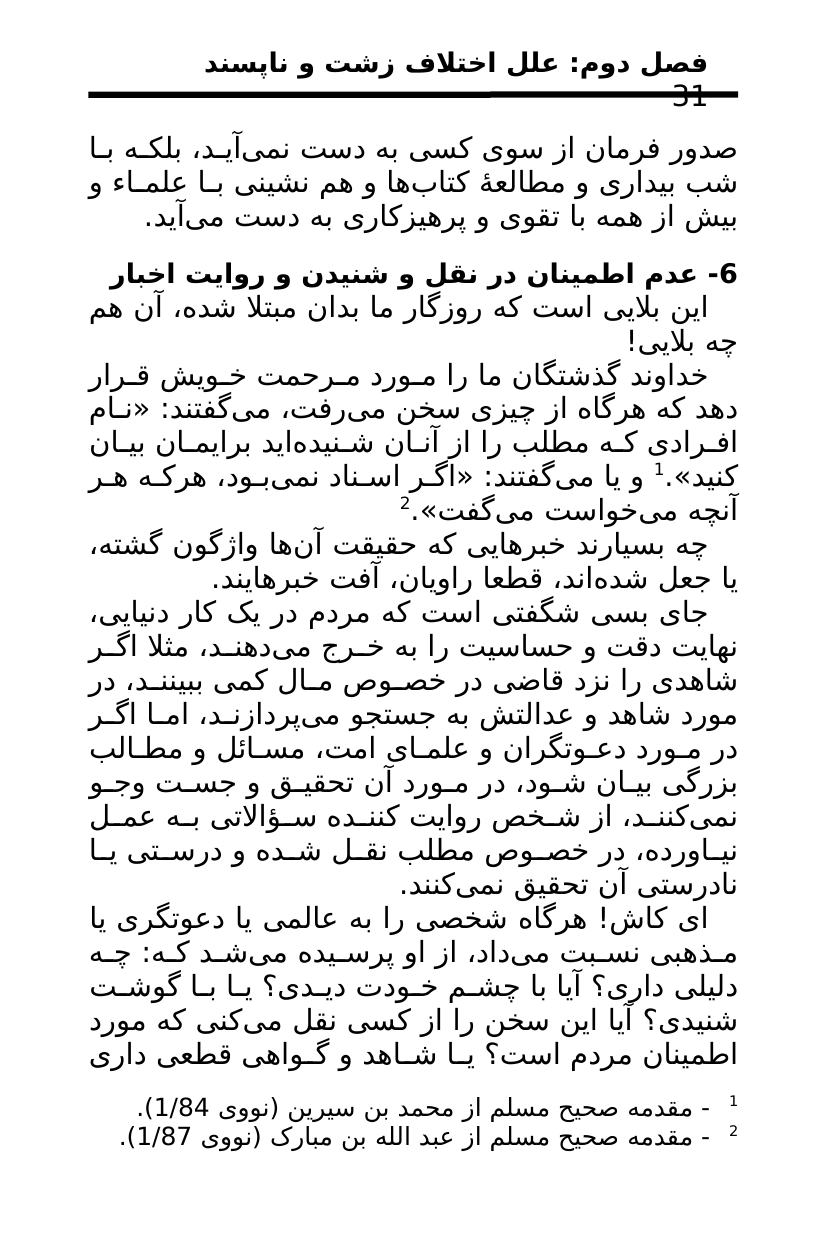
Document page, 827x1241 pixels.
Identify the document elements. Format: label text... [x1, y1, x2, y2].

text جای بسی شگفتی است که مردم در یک کار دنیایی، نهایت دقت و حساسیت را به خرج می‌دهند، مثلا اگر شاهدی را نزد قاضی در خصوص مال کمی ببینند، در مورد شاهد و عدالتش به جستجو می‌پردازند، اما اگر در مورد دعوتگران و علمای امت، مسائل و مطالب بزرگی بیان شود، در مورد آن تحقیق و جست وجو نمی‌کنند، از شخص روایت کننده سؤالاتی به عمل نیاورده، در خصوص مطلب نقل شده و درستی یا نادرستی آن تحقیق نمی‌کنند. [89, 596, 738, 901]
text خداوند گذشتگان ما را مورد مرحمت خویش قرار دهد که هرگاه از چیزی سخن می‌رفت، می‌گفتند: «نام افرادی که مطلب را از آنان شنیده‌اید برایمان بیان کنید». و یا می‌گفتند: «اگر اسناد نمی‌بود، هرکه هر آنچه می‌خواست می‌گفت». [89, 358, 738, 528]
text چه بسیارند خبرهایی که حقیقت آن‌ها واژگون گشته، یا جعل شده‌اند، قطعا راویان، آفت خبرهایند. [89, 528, 738, 596]
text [89, 901, 738, 1071]
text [89, 132, 738, 233]
text 6- عدم اطمینان در نقل و شنیدن و روایت اخبار [89, 258, 738, 290]
text این بلایی است که روزگار ما بدان مبتلا شده، آن هم چه بلایی! [89, 290, 738, 358]
